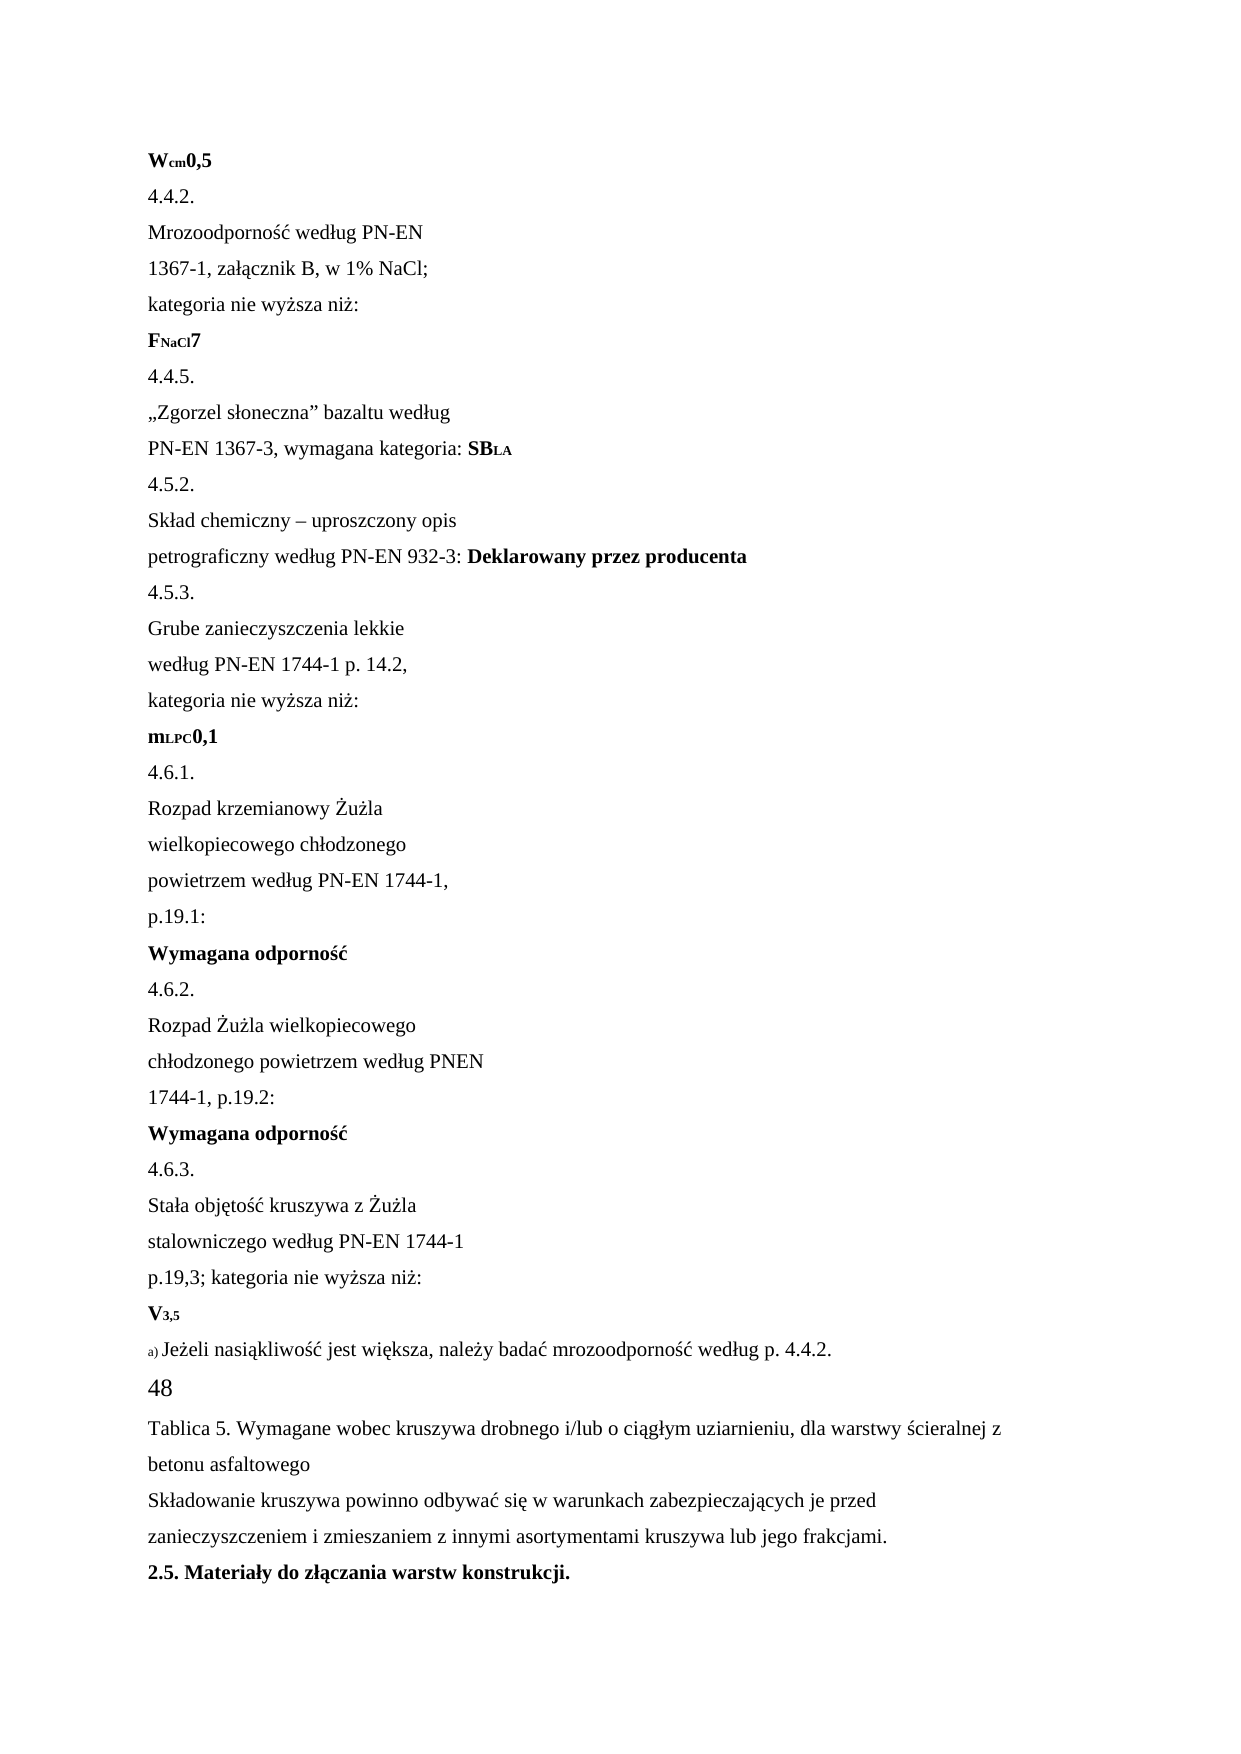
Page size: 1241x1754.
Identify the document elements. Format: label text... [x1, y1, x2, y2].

text Wcm0,5 [148, 148, 1093, 172]
text Rozpad krzemianowy Żużla [148, 796, 1093, 820]
text betonu asfaltowego [148, 1452, 1093, 1476]
text według PN-EN 1744-1 p. 14.2, [148, 652, 1093, 676]
text powietrzem według PN-EN 1744-1, [148, 868, 1093, 892]
text mLPC0,1 [148, 724, 1093, 748]
text Tablica 5. Wymagane wobec kruszywa drobnego i/lub o ciągłym uziarnieniu, dla warstwy ścieralnej z [148, 1416, 1093, 1440]
text Rozpad Żużla wielkopiecowego [148, 1013, 1093, 1037]
text a) Jeżeli nasiąkliwość jest większa, należy badać mrozoodporność według p. 4.4.2. [148, 1337, 1093, 1361]
text stalowniczego według PN-EN 1744-1 [148, 1229, 1093, 1253]
text Mrozoodporność według PN-EN [148, 220, 1093, 244]
text Skład chemiczny – uproszczony opis [148, 508, 1093, 532]
text „Zgorzel słoneczna” bazaltu według [148, 400, 1093, 424]
text PN-EN 1367-3, wymagana kategoria: SBLA [148, 436, 1093, 460]
text chłodzonego powietrzem według PNEN [148, 1049, 1093, 1073]
text 48 [148, 1373, 1093, 1402]
text V3,5 [148, 1301, 1093, 1325]
text FNaCl7 [148, 328, 1093, 352]
text p.19.1: [148, 904, 1093, 928]
text Stała objętość kruszywa z Żużla [148, 1193, 1093, 1217]
text 4.4.2. [148, 184, 1093, 208]
text zanieczyszczeniem i zmieszaniem z innymi asortymentami kruszywa lub jego frakcjami. [148, 1524, 1093, 1548]
text 4.6.3. [148, 1157, 1093, 1181]
text Wymagana odporność [148, 1121, 1093, 1145]
text Składowanie kruszywa powinno odbywać się w warunkach zabezpieczających je przed [148, 1488, 1093, 1512]
text 2.5. Materiały do złączania warstw konstrukcji. [148, 1560, 1093, 1584]
text p.19,3; kategoria nie wyższa niż: [148, 1265, 1093, 1289]
text 4.4.5. [148, 364, 1093, 388]
text wielkopiecowego chłodzonego [148, 832, 1093, 856]
text Wymagana odporność [148, 941, 1093, 964]
text petrograficzny według PN-EN 932-3: Deklarowany przez producenta [148, 544, 1093, 568]
text Grube zanieczyszczenia lekkie [148, 616, 1093, 640]
text 4.5.2. [148, 472, 1093, 496]
text kategoria nie wyższa niż: [148, 688, 1093, 712]
text 4.6.2. [148, 977, 1093, 1001]
text 4.5.3. [148, 580, 1093, 604]
text 1744-1, p.19.2: [148, 1085, 1093, 1109]
text kategoria nie wyższa niż: [148, 292, 1093, 316]
text 4.6.1. [148, 760, 1093, 784]
text 1367-1, załącznik B, w 1% NaCl; [148, 256, 1093, 280]
